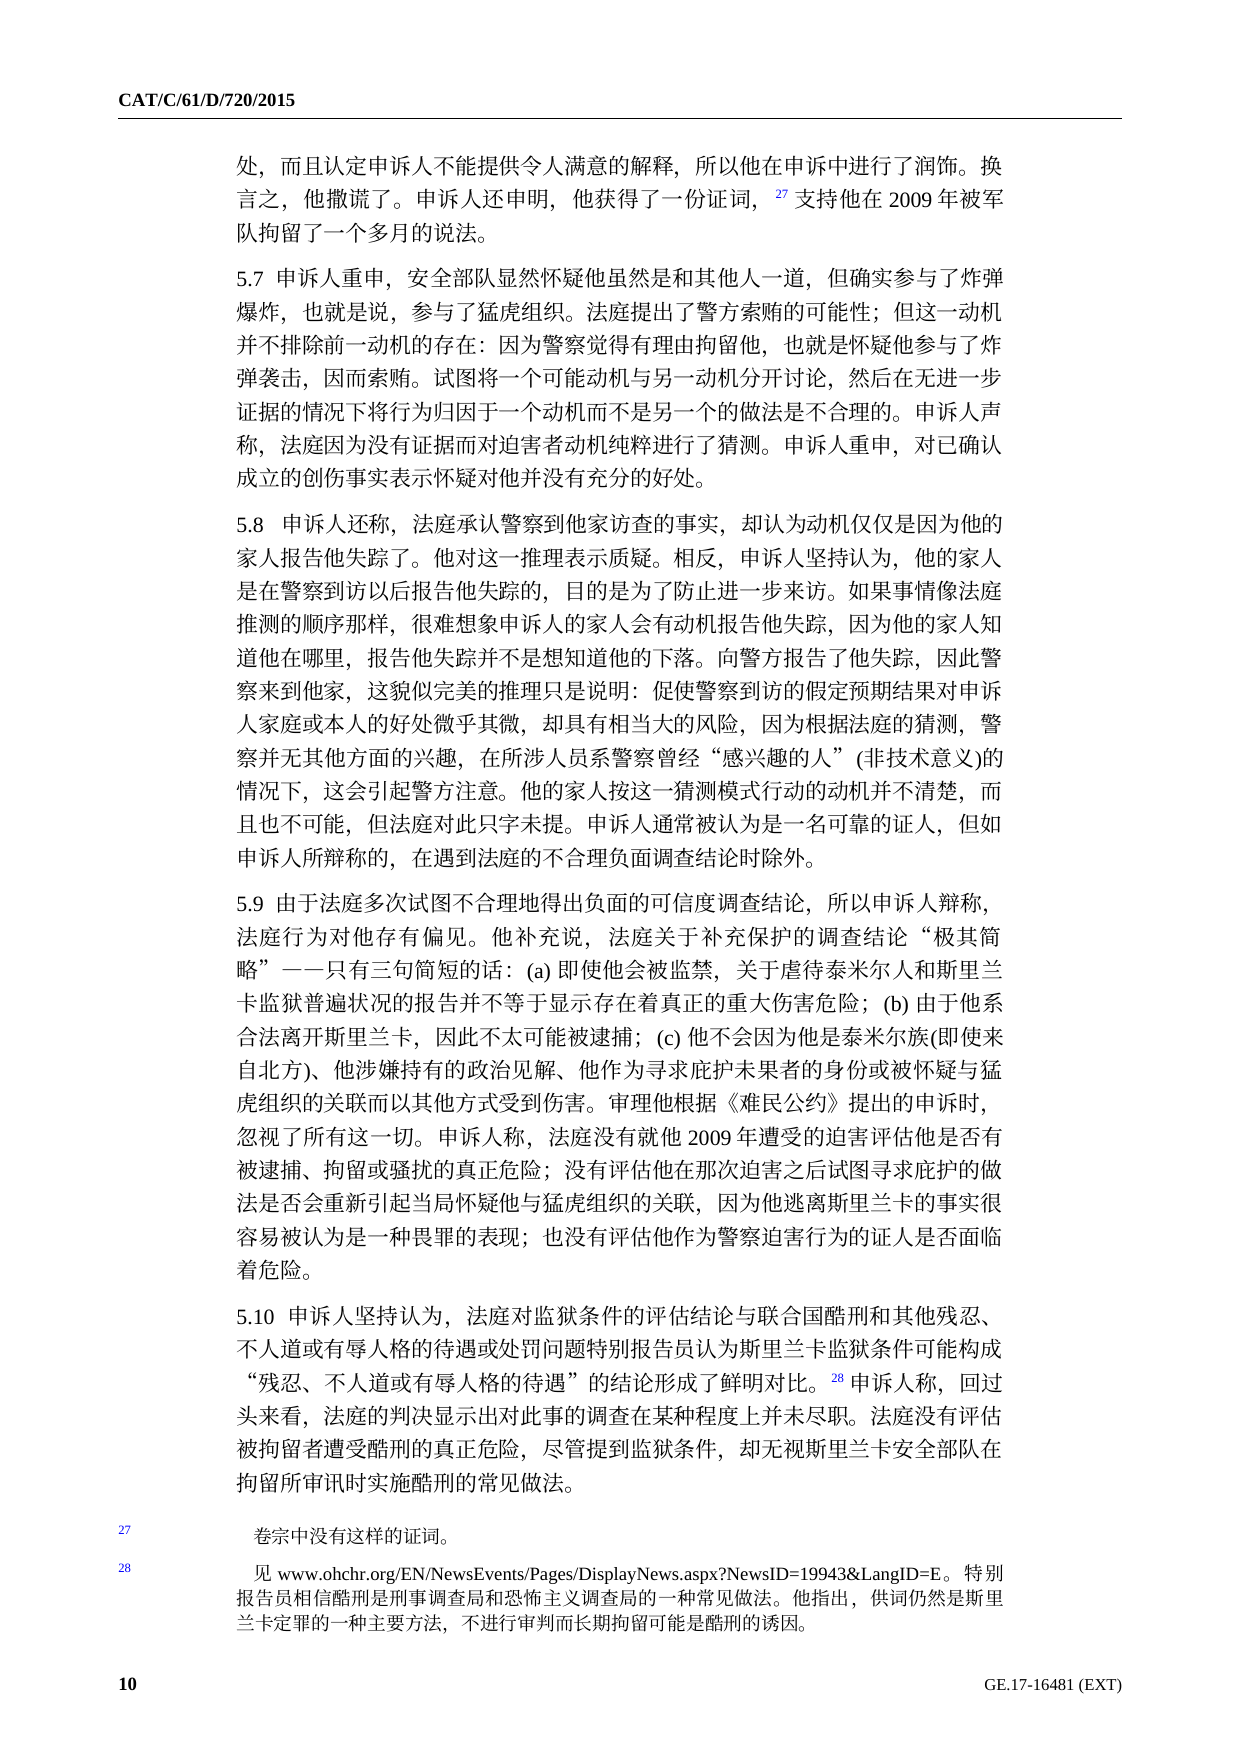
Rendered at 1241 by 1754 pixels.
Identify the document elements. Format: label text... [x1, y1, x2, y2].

text 5.10 申诉人坚持认为，法庭对监狱条件的评估结论与联合国酷刑和其他残忍、不人道或有辱人格的待遇或处罚问题特别报告员认为斯里兰卡监狱条件可能构成“残忍、不人道或有辱人格的待遇”的结论形成了鲜明对比。 申诉人称，回过头来看，法庭的判决显示出对此事的调查在某种程度上并未尽职。法庭没有评估被拘留者遭受酷刑的真正危险，尽管提到监狱条件，却无视斯里兰卡安全部队在拘留所审讯时实施酷刑的常见做法。 [236, 1298, 1004, 1498]
text 5.8 申诉人还称，法庭承认警察到他家访查的事实，却认为动机仅仅是因为他的家人报告他失踪了。他对这一推理表示质疑。相反，申诉人坚持认为，他的家人是在警察到访以后报告他失踪的，目的是为了防止进一步来访。如果事情像法庭推测的顺序那样，很难想象申诉人的家人会有动机报告他失踪，因为他的家人知道他在哪里，报告他失踪并不是想知道他的下落。向警方报告了他失踪，因此警察来到他家，这貌似完美的推理只是说明：促使警察到访的假定预期结果对申诉人家庭或本人的好处微乎其微，却具有相当大的风险，因为根据法庭的猜测，警察并无其他方面的兴趣，在所涉人员系警察曾经“感兴趣的人”(非技术意义)的情况下，这会引起警方注意。他的家人按这一猜测模式行动的动机并不清楚，而且也不可能，但法庭对此只字未提。申诉人通常被认为是一名可靠的证人，但如申诉人所辩称的，在遇到法庭的不合理负面调查结论时除外。 [236, 506, 1004, 873]
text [236, 148, 1004, 248]
text 5.9 由于法庭多次试图不合理地得出负面的可信度调查结论，所以申诉人辩称，法庭行为对他存有偏见。他补充说，法庭关于补充保护的调查结论“极其简略”――只有三句简短的话：(a) 即使他会被监禁，关于虐待泰米尔人和斯里兰卡监狱普遍状况的报告并不等于显示存在着真正的重大伤害危险；(b) 由于他系合法离开斯里兰卡，因此不太可能被逮捕；(c) 他不会因为他是泰米尔族(即使来自北方)、他涉嫌持有的政治见解、他作为寻求庇护未果者的身份或被怀疑与猛虎组织的关联而以其他方式受到伤害。审理他根据《难民公约》提出的申诉时，忽视了所有这一切。申诉人称，法庭没有就他2009年遭受的迫害评估他是否有被逮捕、拘留或骚扰的真正危险；没有评估他在那次迫害之后试图寻求庇护的做法是否会重新引起当局怀疑他与猛虎组织的关联，因为他逃离斯里兰卡的事实很容易被认为是一种畏罪的表现；也没有评估他作为警察迫害行为的证人是否面临着危险。 [236, 885, 1004, 1285]
text 5.7 申诉人重申，安全部队显然怀疑他虽然是和其他人一道，但确实参与了炸弹爆炸，也就是说，参与了猛虎组织。法庭提出了警方索贿的可能性；但这一动机并不排除前一动机的存在：因为警察觉得有理由拘留他，也就是怀疑他参与了炸弹袭击，因而索贿。试图将一个可能动机与另一动机分开讨论，然后在无进一步证据的情况下将行为归因于一个动机而不是另一个的做法是不合理的。申诉人声称，法庭因为没有证据而对迫害者动机纯粹进行了猜测。申诉人重申，对已确认成立的创伤事实表示怀疑对他并没有充分的好处。 [236, 260, 1004, 493]
